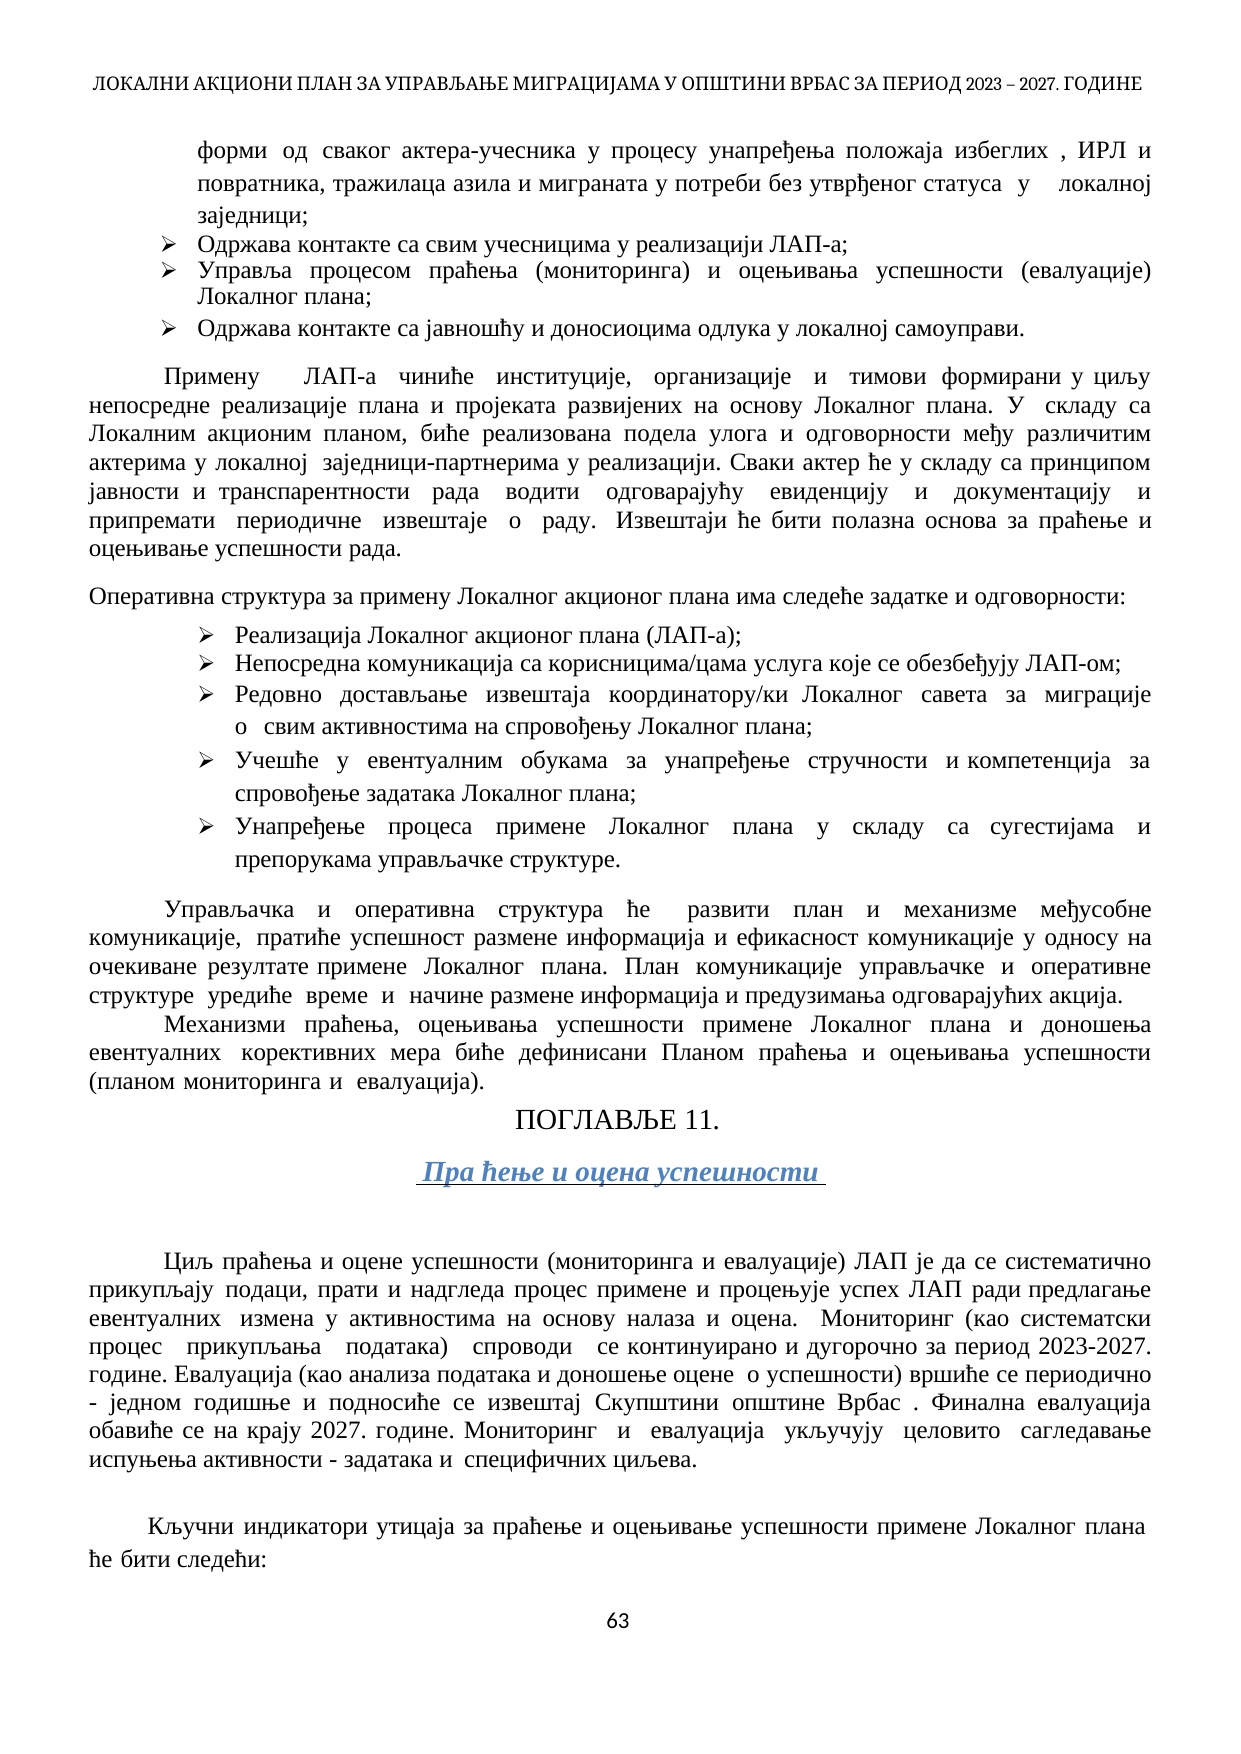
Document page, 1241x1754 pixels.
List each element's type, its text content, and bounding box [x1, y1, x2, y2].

list Реализација Локалног акционог плана (ЛАП-а); [197, 617, 1152, 650]
text Примену ЛАП-а чиниће институције, организације и тимови формирани у циљу непосредне реализације плана и пројеката развијених на основу Локалног плана. У складу са Локалним акционим планом, биће реализована подела улога и одговорности међу различитим актерима у локалној заједници-партнерима у реализацији. Сваки актер ће у складу са принципом јавности и транспарентности рада водити одговарајућу евиденцију и документацију и припремати периодичне извештаје о раду. Извештаји ће бити полазна основа за праћење и оцењивање успешности рада. [89, 361, 1152, 562]
subtitle Пра ћење и оцена успешности [89, 1154, 1146, 1188]
subtitle ПОГЛАВЉЕ 11. [89, 1102, 1146, 1135]
list Унапређење процеса примене Локалног плана у складу са сугестијама и препорукама управљачке структуре. [197, 808, 1152, 874]
text Оперативна структура за примену Локалног акционог плана има следеће задатке и одговорности: [89, 581, 1152, 610]
list Управља процесом праћења (мониторинга) и оцењивања успешности (евалуације) Локалног плана; [159, 257, 1152, 310]
list Одржава контакте са свим учесницима у реализацији ЛАП-а; [159, 230, 1152, 257]
text Циљ праћења и оцене успешности (мониторинга и евалуације) ЛАП је да се систематично прикупљају подаци, прати и надгледа процес примене и процењује успех ЛАП ради предлагање евентуалних измена у активностима на основу налаза и оцена. Мониторинг (као систематски процес прикупљања података) спроводи се континуирано и дугорочно за период 2023-2027. године. Евалуација (као анализа података и доношење оцене о успешности) вршиће се периодично - једном годишње и подносиће се извештај Скупштини општине Врбас . Финална евалуација обавиће се на крају 2027. године. Мониторинг и евалуација укључују целовито сагледавање испуњења активности - задатака и специфичних циљева. [89, 1247, 1152, 1473]
list Редовно достављање извештаја координатору/ки Локалног савета за миграције о свим активностима на спровођењу Локалног плана; [197, 676, 1152, 741]
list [159, 133, 1152, 230]
list Одржава контакте са јавношћу и доносиоцима одлука у локалној самоуправи. [159, 310, 1152, 343]
text Кључни индикатори утицаја за праћење и оцењивање успешности примене Локалног плана ће бити следећи: [89, 1508, 1146, 1574]
list Учешће у евентуалним обукама за унапређење стручности и компетенција за спровођење задатака Локалног плана; [197, 741, 1152, 808]
list Непосредна комуникација са корисницима/цама услуга које се обезбеђују ЛАП-ом; [197, 650, 1152, 676]
text Управљачка и оперативна структура ће развити план и механизме међусобне комуникације, пратиће успешност размене информација и ефикасност комуникације у односу на очекиване резултате примене Локалног плана. План комуникације управљачке и оперативне структуре уредиће време и начине размене информација и предузимања одговарајућих акција. [89, 894, 1152, 1009]
text Механизми праћења, оцењивања успешности примене Локалног плана и доношења евентуалних корективних мера биће дефинисани Планом праћења и оцењивања успешности (планом мониторинга и евалуација). [89, 1009, 1152, 1095]
